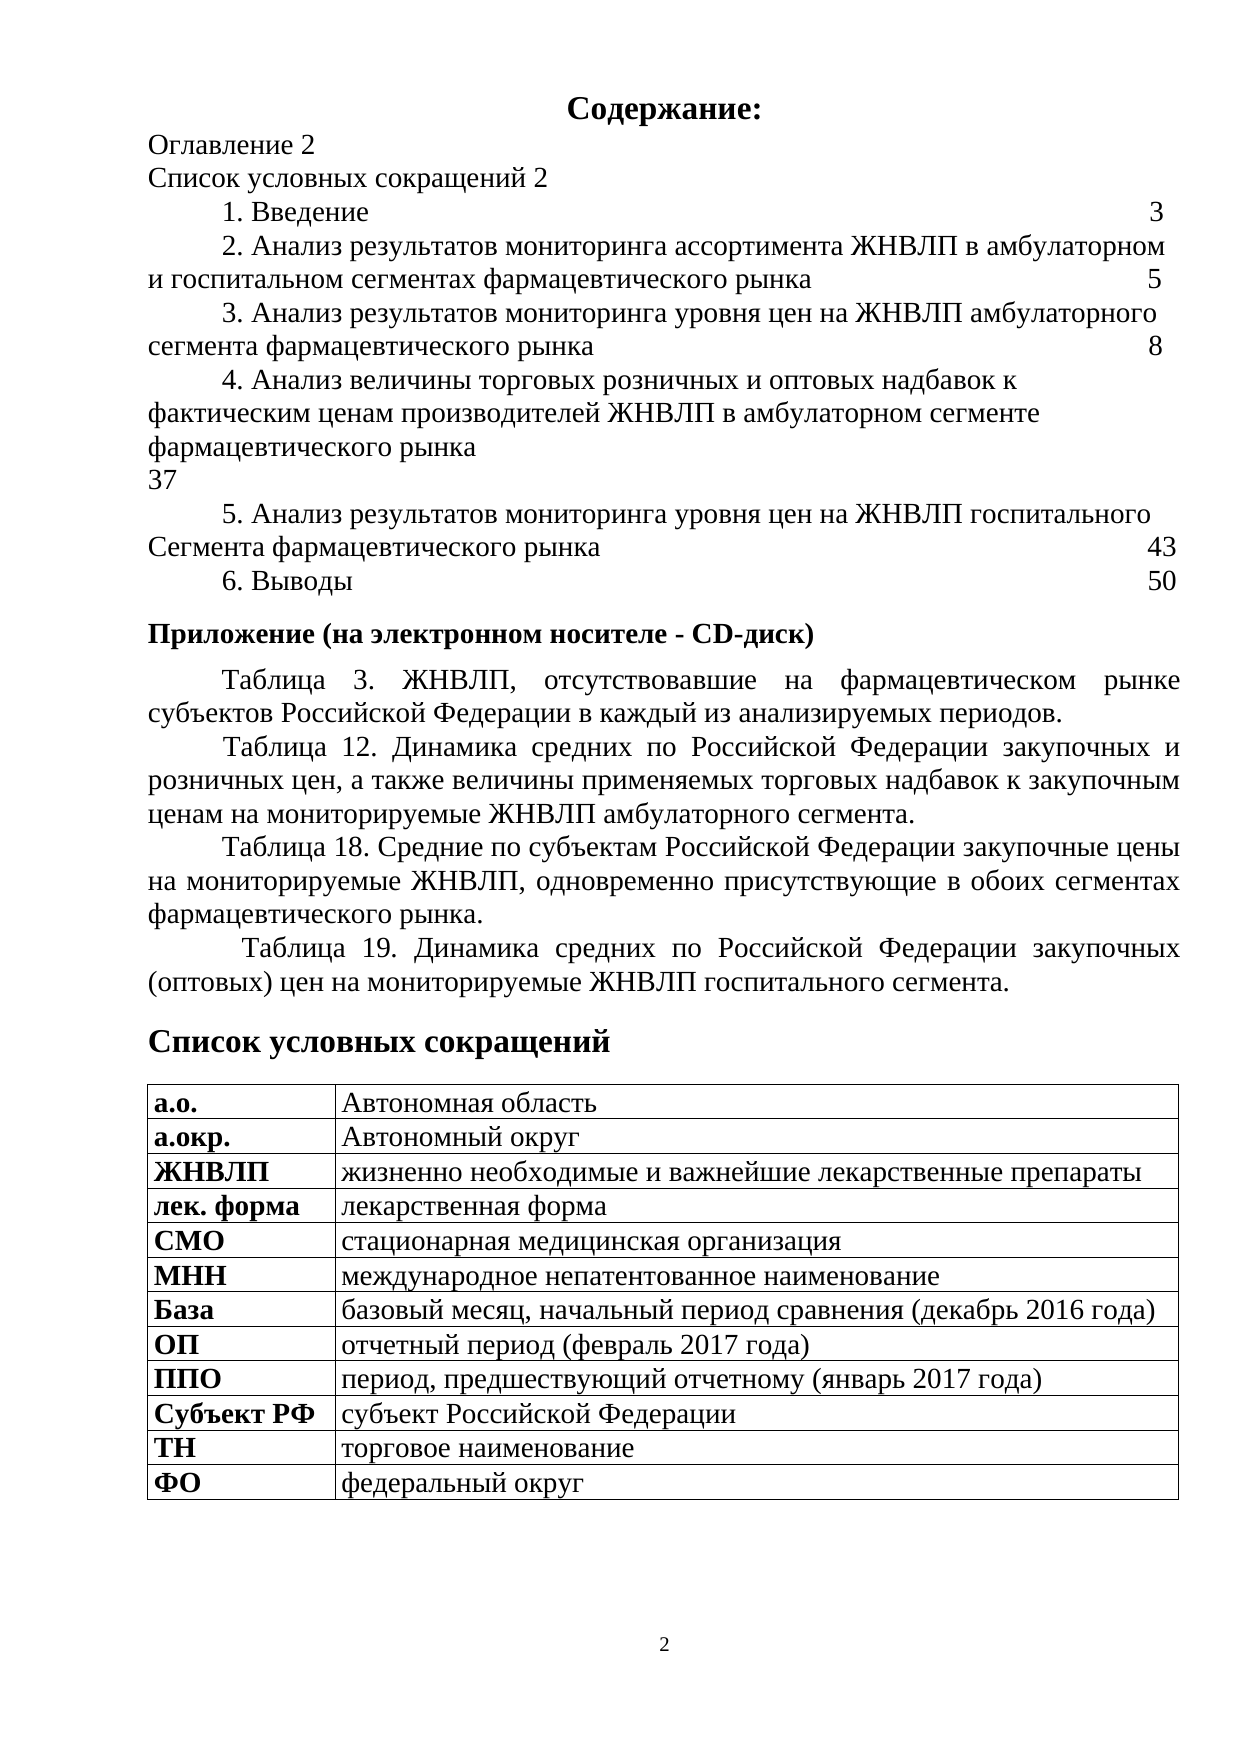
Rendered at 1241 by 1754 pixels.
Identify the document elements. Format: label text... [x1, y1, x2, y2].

text Таблица 12. Динамика средних по Российской Федерации закупочных и розничных цен, а также величины применяемых торговых надбавок к закупочным ценам на мониторируемые ЖНВЛП амбулаторного сегмента. [148, 729, 1181, 829]
text Таблица 18. Средние по субъектам Российской Федерации закупочные цены на мониторируемые ЖНВЛП, одновременно присутствующие в обоих сегментах фармацевтического рынка. [148, 829, 1181, 930]
table_cell Автономный округ [336, 1119, 1178, 1153]
table_cell лек. форма [148, 1189, 335, 1222]
table_cell ЖНВЛП [148, 1154, 335, 1187]
table_cell торговое наименование [336, 1431, 1178, 1464]
table_cell базовый месяц, начальный период сравнения (декабрь 2016 года) [336, 1292, 1178, 1326]
text 5. Анализ результатов мониторинга уровня цен на ЖНВЛП госпитального [148, 496, 1181, 529]
table_cell ФО [148, 1465, 335, 1499]
table_cell СМО [148, 1223, 335, 1257]
text 4. Анализ величины торговых розничных и оптовых надбавок к фактическим ценам производителей ЖНВЛП в амбулаторном сегменте фармацевтического рынка 37 [148, 362, 1181, 496]
table_cell период, предшествующий отчетному (январь 2017 года) [336, 1361, 1178, 1395]
table_cell ОП [148, 1327, 335, 1360]
table_cell стационарная медицинская организация [336, 1223, 1178, 1257]
table_cell федеральный округ [336, 1465, 1178, 1499]
table_cell ТН [148, 1431, 335, 1464]
text Оглавление 2 [148, 127, 1181, 161]
table_cell МНН [148, 1258, 335, 1291]
text 2. Анализ результатов мониторинга ассортимента ЖНВЛП в амбулаторном и госпитальном сегментах фармацевтического рынка 5 [148, 228, 1181, 295]
text Таблица 3. ЖНВЛП, отсутствовавшие на фармацевтическом рынке субъектов Российской Федерации в каждый из анализируемых периодов. [148, 662, 1181, 729]
text Сегмента фармацевтического рынка 43 [148, 529, 1181, 563]
table_cell международное непатентованное наименование [336, 1258, 1178, 1291]
text Список условных сокращений 2 [148, 161, 1181, 194]
text Содержание: [148, 89, 1181, 127]
text Приложение (на электронном носителе - CD-диск) [148, 616, 1181, 649]
text Таблица 19. Динамика средних по Российской Федерации закупочных (оптовых) цен на мониторируемые ЖНВЛП госпитального сегмента. [148, 930, 1181, 997]
text 6. Выводы 50 [148, 563, 1181, 597]
text сегмента фармацевтического рынка 8 [148, 328, 1181, 362]
text 1. Введение 3 [222, 194, 1181, 228]
table_header а.о. [148, 1085, 335, 1118]
table_cell База [148, 1292, 335, 1326]
table_cell субъект Российской Федерации [336, 1396, 1178, 1429]
table_cell Субъект РФ [148, 1396, 335, 1429]
table_cell ППО [148, 1361, 335, 1395]
table_cell лекарственная форма [336, 1189, 1178, 1222]
text Список условных сокращений [148, 1021, 1181, 1059]
table_cell отчетный период (февраль 2017 года) [336, 1327, 1178, 1360]
table_cell а.окр. [148, 1119, 335, 1153]
text 3. Анализ результатов мониторинга уровня цен на ЖНВЛП амбулаторного [148, 295, 1181, 328]
table_cell жизненно необходимые и важнейшие лекарственные препараты [336, 1154, 1178, 1187]
table_header Автономная область [336, 1085, 1178, 1118]
